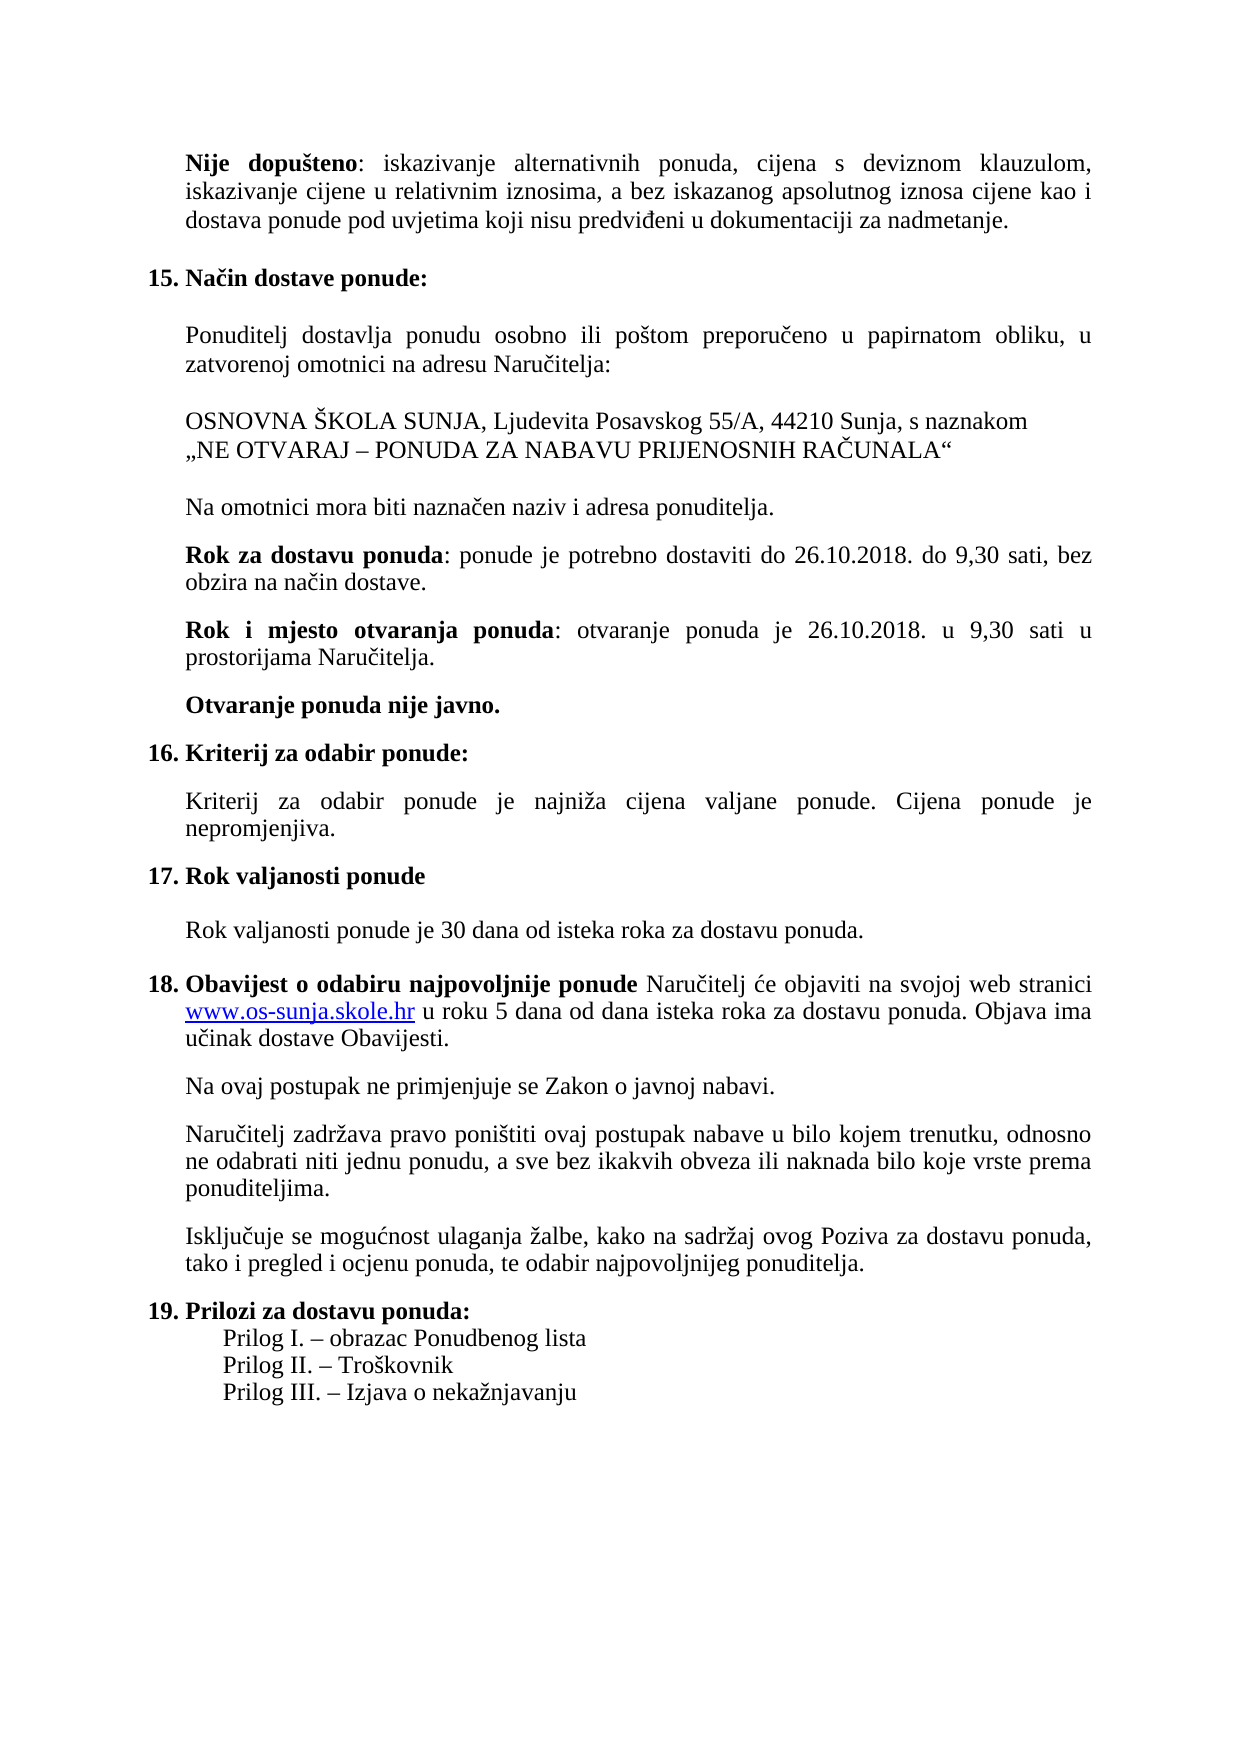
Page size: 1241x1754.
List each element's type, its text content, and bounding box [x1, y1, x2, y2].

list Rok valjanosti ponude [148, 862, 1093, 889]
text Rok i mjesto otvaranja ponuda: otvaranje ponuda je 26.10.2018. u 9,30 sati u prostorijama Naručitelja. [185, 617, 1093, 671]
list Prilog III. – Izjava o nekažnjavanju [223, 1379, 1093, 1433]
text Na omotnici mora biti naznačen naziv i adresa ponuditelja. [148, 494, 1093, 521]
list Prilozi za dostavu ponuda: [148, 1298, 1093, 1325]
text OSNOVNA ŠKOLA SUNJA, Ljudevita Posavskog 55/A, 44210 Sunja, s naznakom [185, 406, 1093, 435]
list Prilog II. – Troškovnik [223, 1352, 1093, 1379]
text Otvaranje ponuda nije javno. [148, 692, 1093, 719]
text Ponuditelj dostavlja ponudu osobno ili poštom preporučeno u papirnatom obliku, u zatvorenoj omotnici na adresu Naručitelja: [185, 320, 1093, 378]
text Naručitelj zadržava pravo poništiti ovaj postupak nabave u bilo kojem trenutku, odnosno ne odabrati niti jednu ponudu, a sve bez ikakvih obveza ili naknada bilo koje vrste prema ponuditeljima. [185, 1121, 1093, 1202]
text „NE OTVARAJ – PONUDA ZA NABAVU PRIJENOSNIH RAČUNALA“ [185, 435, 1093, 464]
text Isključuje se mogućnost ulaganja žalbe, kako na sadržaj ovog Poziva za dostavu ponuda, tako i pregled i ocjenu ponuda, te odabir najpovoljnijeg ponuditelja. [185, 1223, 1093, 1277]
list Način dostave ponude: [148, 263, 1093, 291]
list Rok valjanosti ponude je 30 dana od isteka roka za dostavu ponuda. [185, 917, 1093, 944]
text Nije dopušteno: iskazivanje alternativnih ponuda, cijena s deviznom klauzulom, iskazivanje cijene u relativnim iznosima, a bez iskazanog apsolutnog iznosa cijene kao i dostava ponude pod uvjetima koji nisu predviđeni u dokumentaciji za nadmetanje. [185, 148, 1093, 234]
list Prilog I. – obrazac Ponudbenog lista [223, 1325, 1093, 1352]
text Na ovaj postupak ne primjenjuje se Zakon o javnoj nabavi. [148, 1073, 1093, 1100]
text Kriterij za odabir ponude je najniža cijena valjane ponude. Cijena ponude je nepromjenjiva. [185, 787, 1093, 842]
list Obavijest o odabiru najpovoljnije ponude Naručitelj će objaviti na svojoj web stranici www.os-sunja.skole.hr u roku 5 dana od dana isteka roka za dostavu ponuda. Objava ima učinak dostave Obavijesti. [148, 971, 1093, 1052]
list Kriterij za odabir ponude: [148, 739, 1093, 767]
text Rok za dostavu ponuda: ponude je potrebno dostaviti do 26.10.2018. do 9,30 sati, bez obzira na način dostave. [185, 542, 1093, 596]
